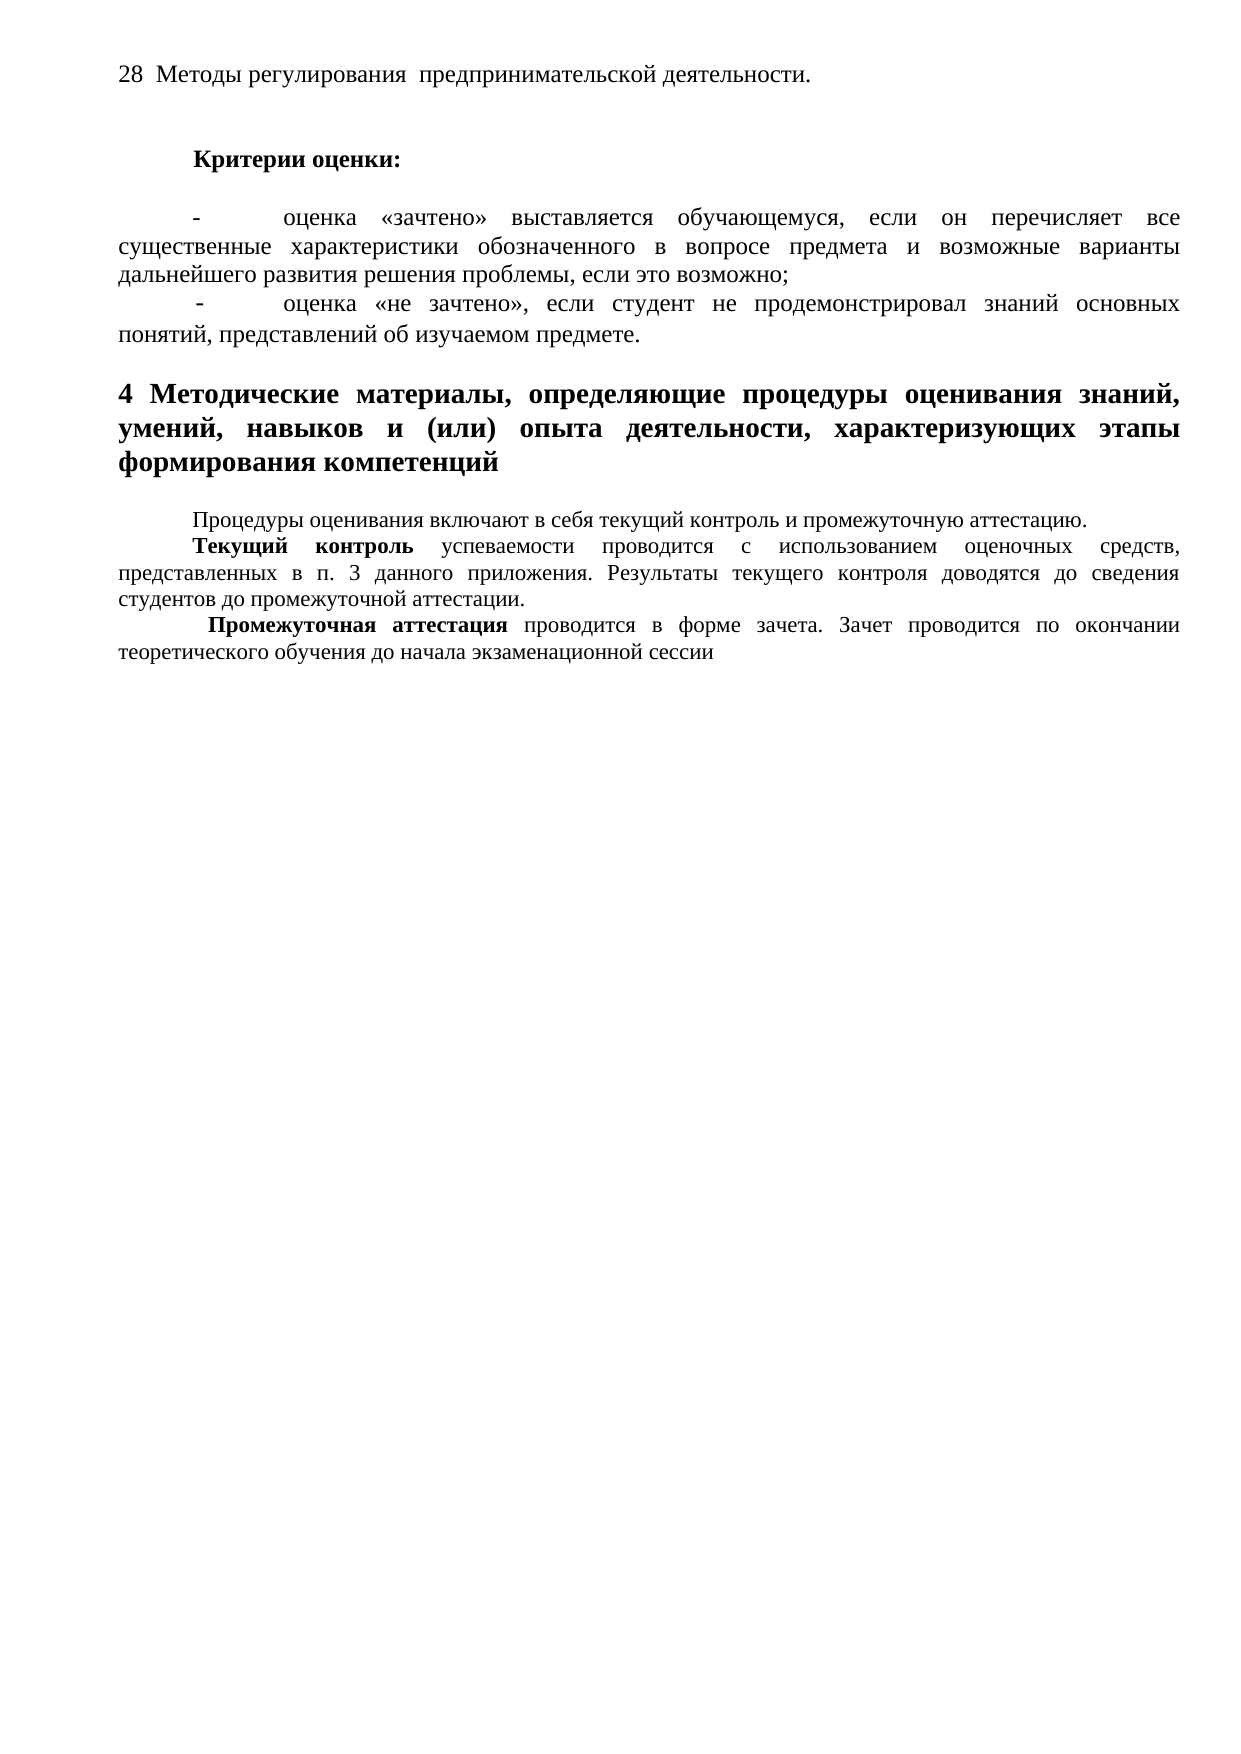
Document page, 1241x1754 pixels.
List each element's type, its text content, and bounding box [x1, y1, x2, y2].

text Процедуры оценивания включают в себя текущий контроль и промежуточную аттестацию. [118, 506, 1181, 532]
list оценка «не зачтено», если студент не продемонстрировал знаний основных понятий, представлений об изучаемом предмете. [118, 288, 1181, 348]
text 4 Методические материалы, определяющие процедуры оценивания знаний, умений, навыков и (или) опыта деятельности, характеризующих этапы формирования компетенций [118, 377, 1181, 477]
list оценка «зачтено» выставляется обучающемуся, если он перечисляет все существенные характеристики обозначенного в вопросе предмета и возможные варианты дальнейшего развития решения проблемы, если это возможно; [118, 202, 1181, 288]
text 28 Методы регулирования предпринимательской деятельности. [118, 59, 1181, 88]
text Критерии оценки: [118, 144, 1181, 173]
text Текущий контроль успеваемости проводится с использованием оценочных средств, представленных в п. 3 данного приложения. Результаты текущего контроля доводятся до сведения студентов до промежуточной аттестации. [118, 532, 1181, 611]
text Промежуточная аттестация проводится в форме зачета. Зачет проводится по окончании теоретического обучения до начала экзаменационной сессии [118, 611, 1181, 664]
